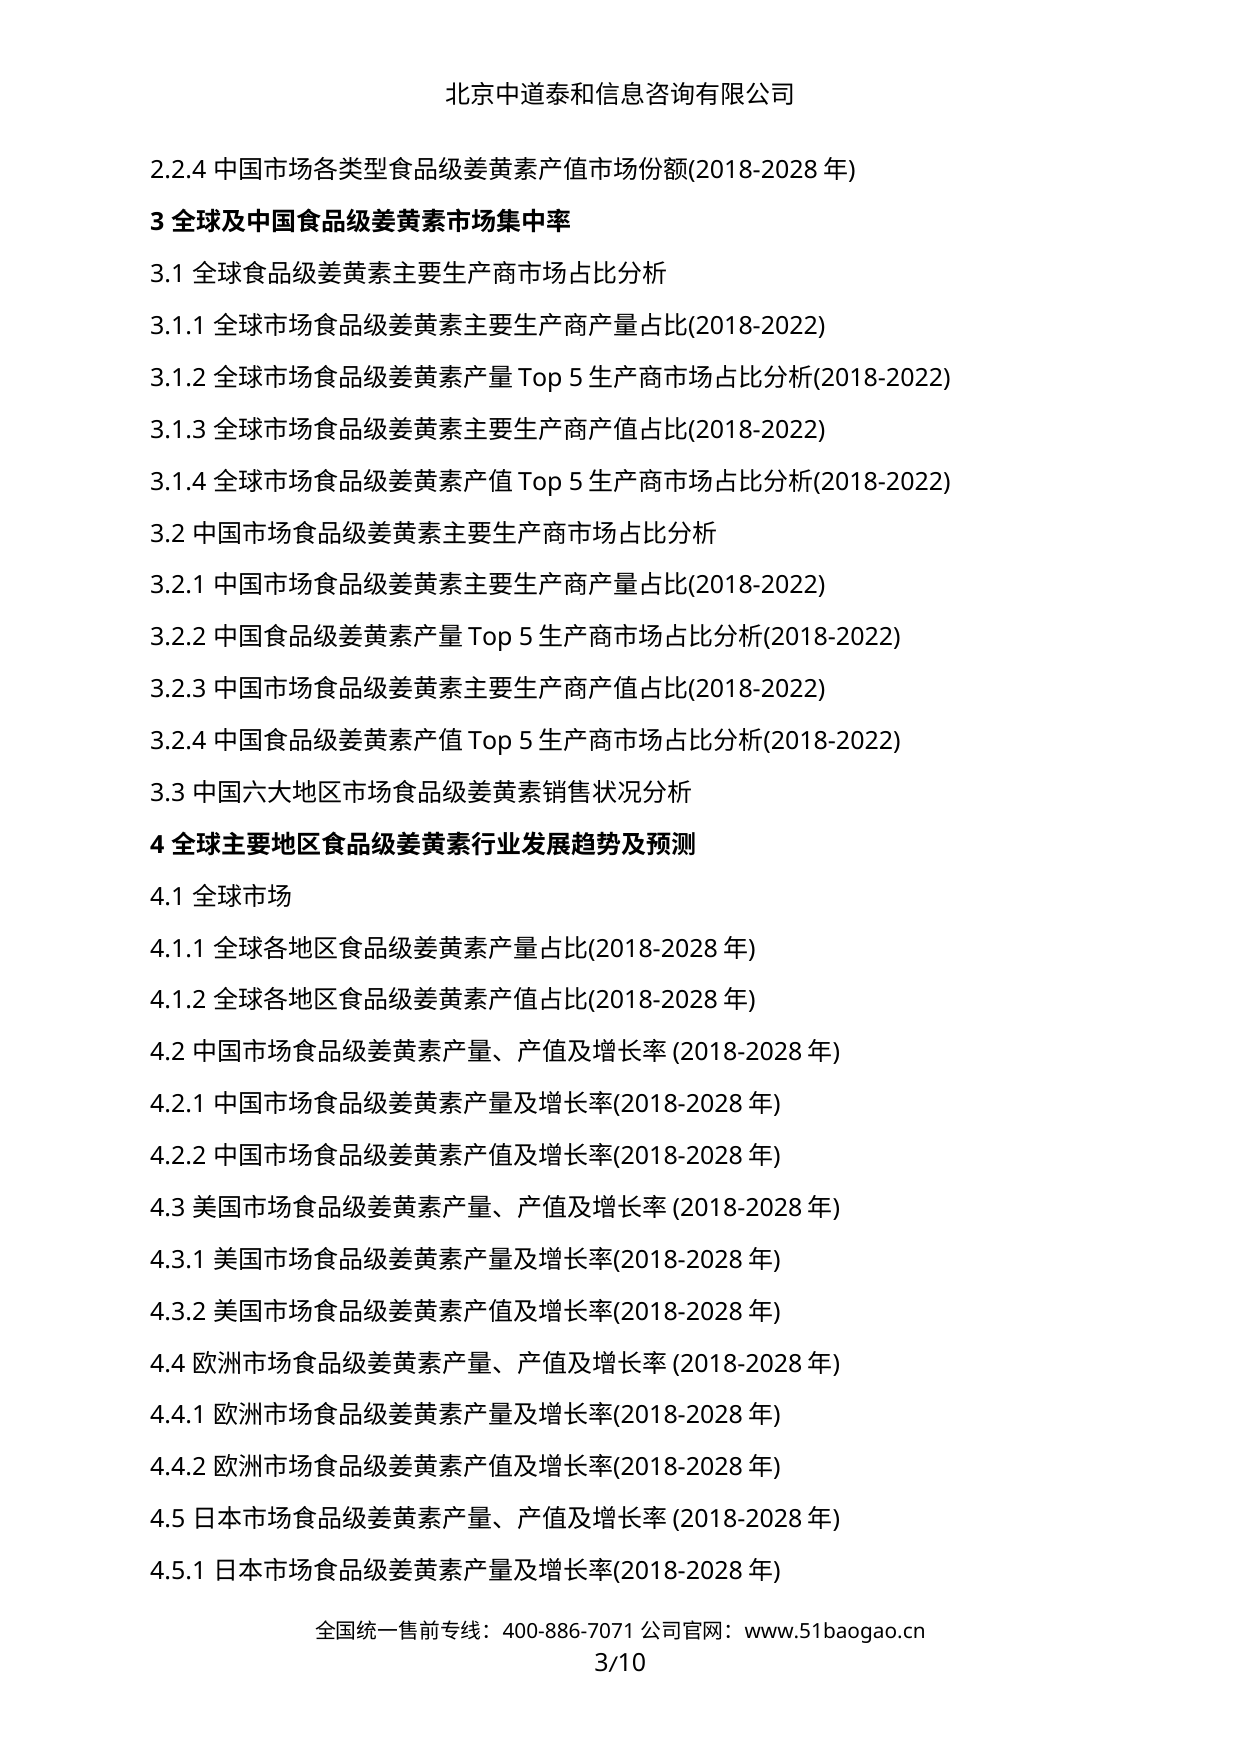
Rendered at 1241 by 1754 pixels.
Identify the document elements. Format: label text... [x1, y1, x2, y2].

text 3.1.2 全球市场食品级姜黄素产量Top 5生产商市场占比分析(2018-2022) [150, 357, 1090, 394]
text 3.1.1 全球市场食品级姜黄素主要生产商产量占比(2018-2022) [150, 306, 1090, 342]
text 4.1.1 全球各地区食品级姜黄素产量占比(2018-2028年) [150, 928, 1090, 964]
text 4.2.1 中国市场食品级姜黄素产量及增长率(2018-2028年) [150, 1084, 1090, 1120]
text 4.4 欧洲市场食品级姜黄素产量、产值及增长率 (2018-2028年) [150, 1343, 1090, 1379]
text 4.2.2 中国市场食品级姜黄素产值及增长率(2018-2028年) [150, 1136, 1090, 1172]
text 3.2.4 中国食品级姜黄素产值Top 5生产商市场占比分析(2018-2022) [150, 721, 1090, 757]
text 4.1 全球市场 [150, 876, 1090, 912]
text 4.4.1 欧洲市场食品级姜黄素产量及增长率(2018-2028年) [150, 1395, 1090, 1431]
text 4.3.1 美国市场食品级姜黄素产量及增长率(2018-2028年) [150, 1239, 1090, 1276]
text 4.2 中国市场食品级姜黄素产量、产值及增长率 (2018-2028年) [150, 1032, 1090, 1068]
text 4 全球主要地区食品级姜黄素行业发展趋势及预测 [150, 824, 1090, 861]
text 3.1.4 全球市场食品级姜黄素产值Top 5生产商市场占比分析(2018-2022) [150, 461, 1090, 497]
text 4.3 美国市场食品级姜黄素产量、产值及增长率 (2018-2028年) [150, 1187, 1090, 1224]
text 4.4.2 欧洲市场食品级姜黄素产值及增长率(2018-2028年) [150, 1447, 1090, 1483]
text 3.1 全球食品级姜黄素主要生产商市场占比分析 [150, 254, 1090, 290]
text 4.5 日本市场食品级姜黄素产量、产值及增长率 (2018-2028年) [150, 1499, 1090, 1535]
text 3.2.2 中国食品级姜黄素产量Top 5生产商市场占比分析(2018-2022) [150, 617, 1090, 653]
text 4.1.2 全球各地区食品级姜黄素产值占比(2018-2028年) [150, 980, 1090, 1016]
text 2.2.4 中国市场各类型食品级姜黄素产值市场份额(2018-2028年) [150, 150, 1090, 186]
text 3.2.3 中国市场食品级姜黄素主要生产商产值占比(2018-2022) [150, 669, 1090, 705]
text 3.1.3 全球市场食品级姜黄素主要生产商产值占比(2018-2022) [150, 409, 1090, 446]
text 3 全球及中国食品级姜黄素市场集中率 [150, 202, 1090, 238]
text 4.3.2 美国市场食品级姜黄素产值及增长率(2018-2028年) [150, 1291, 1090, 1327]
text 3.2.1 中国市场食品级姜黄素主要生产商产量占比(2018-2022) [150, 565, 1090, 601]
text 4.5.1 日本市场食品级姜黄素产量及增长率(2018-2028年) [150, 1551, 1090, 1587]
text 3.2 中国市场食品级姜黄素主要生产商市场占比分析 [150, 513, 1090, 549]
text 3.3 中国六大地区市场食品级姜黄素销售状况分析 [150, 772, 1090, 809]
